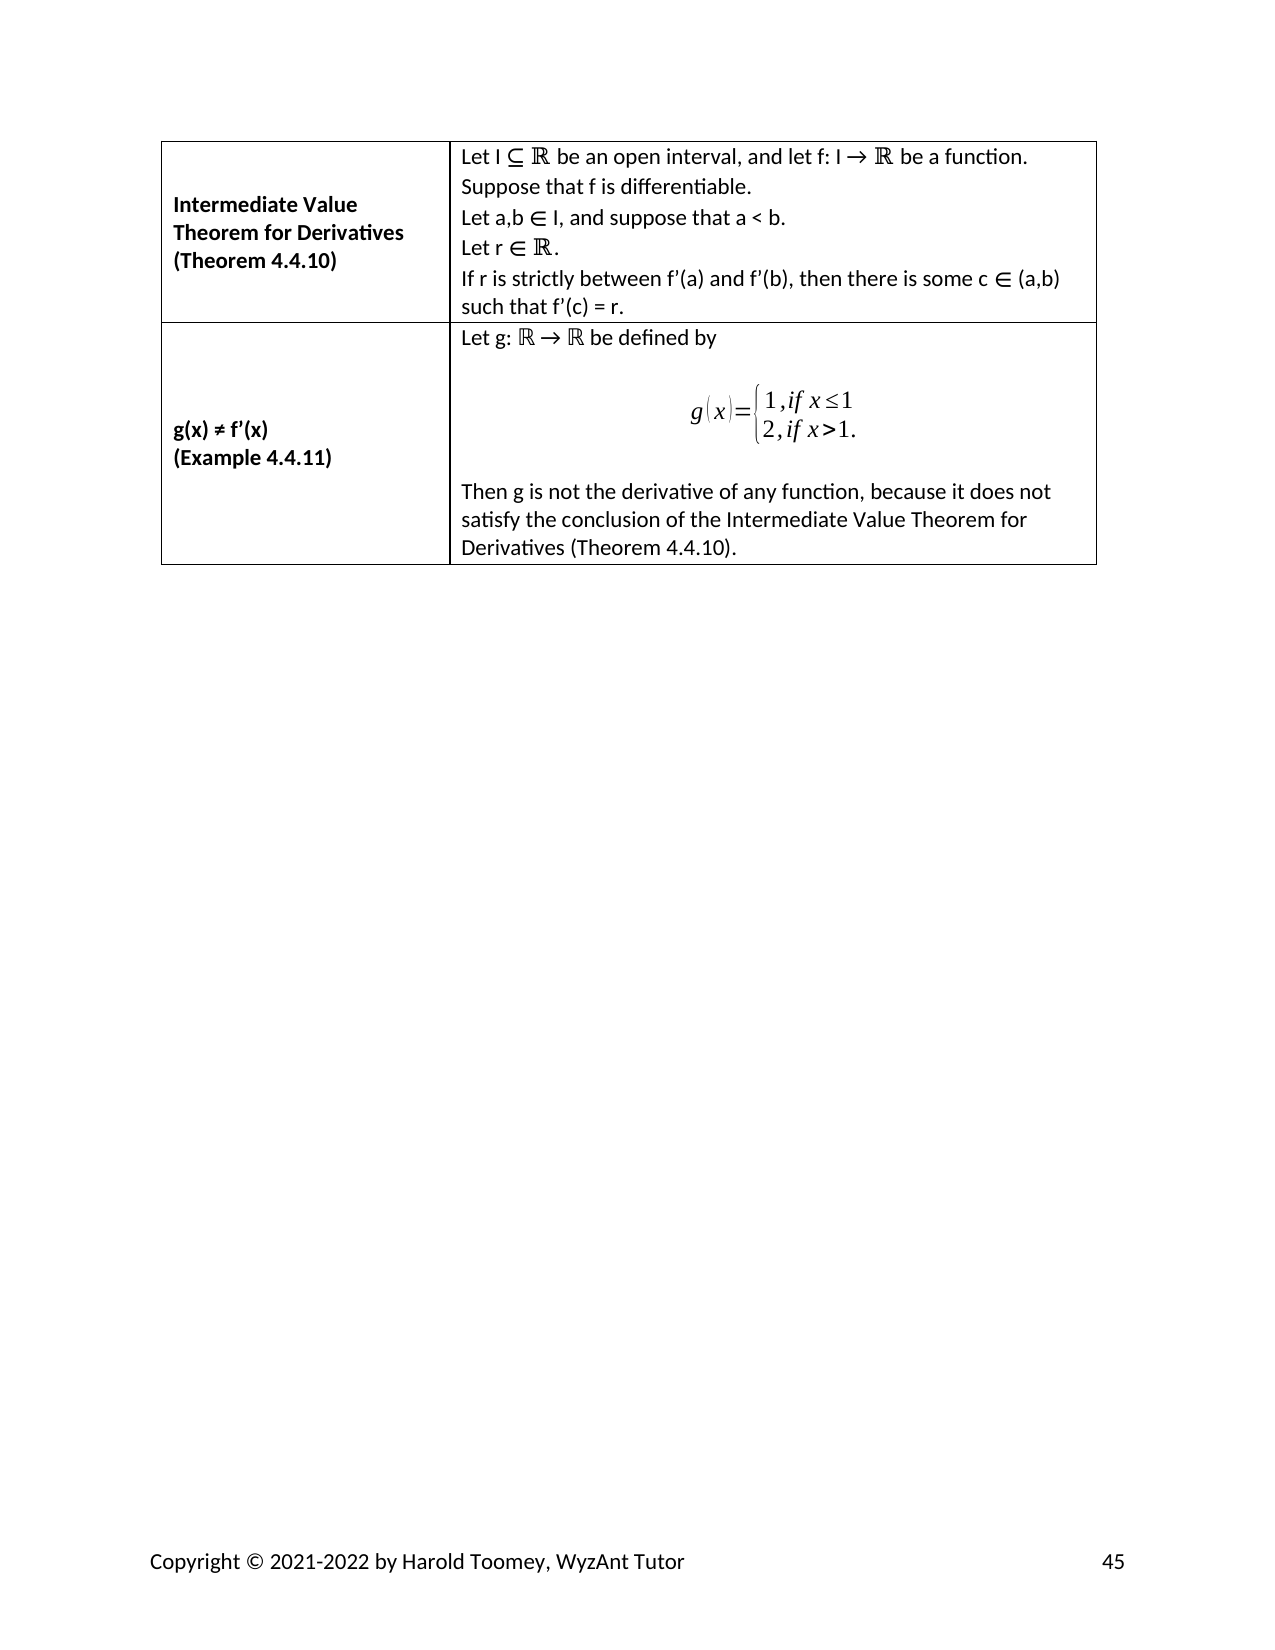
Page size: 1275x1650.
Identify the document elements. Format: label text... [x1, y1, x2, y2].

table_cell Let I ⊆ ℝ be an open interval, and let f: I → ℝ be a function. Suppose that f is differentiable. Let a,b ∈ I, and suppose that a < b. Let r ∈ ℝ. If r is strictly between f’(a) and f’(b), then there is some c ∈ (a,b) such that f’(c) = r. [451, 142, 1096, 322]
table_cell g(x) ≠ f’(x) (Example 4.4.11) [162, 323, 449, 564]
table_cell Let g: ℝ → ℝ be defined by Then g is not the derivative of any function, because it does not satisfy the conclusion of the Intermediate Value Theorem for Derivatives (Theorem 4.4.10). [451, 323, 1096, 564]
table_cell Intermediate Value Theorem for Derivatives (Theorem 4.4.10) [162, 142, 449, 322]
